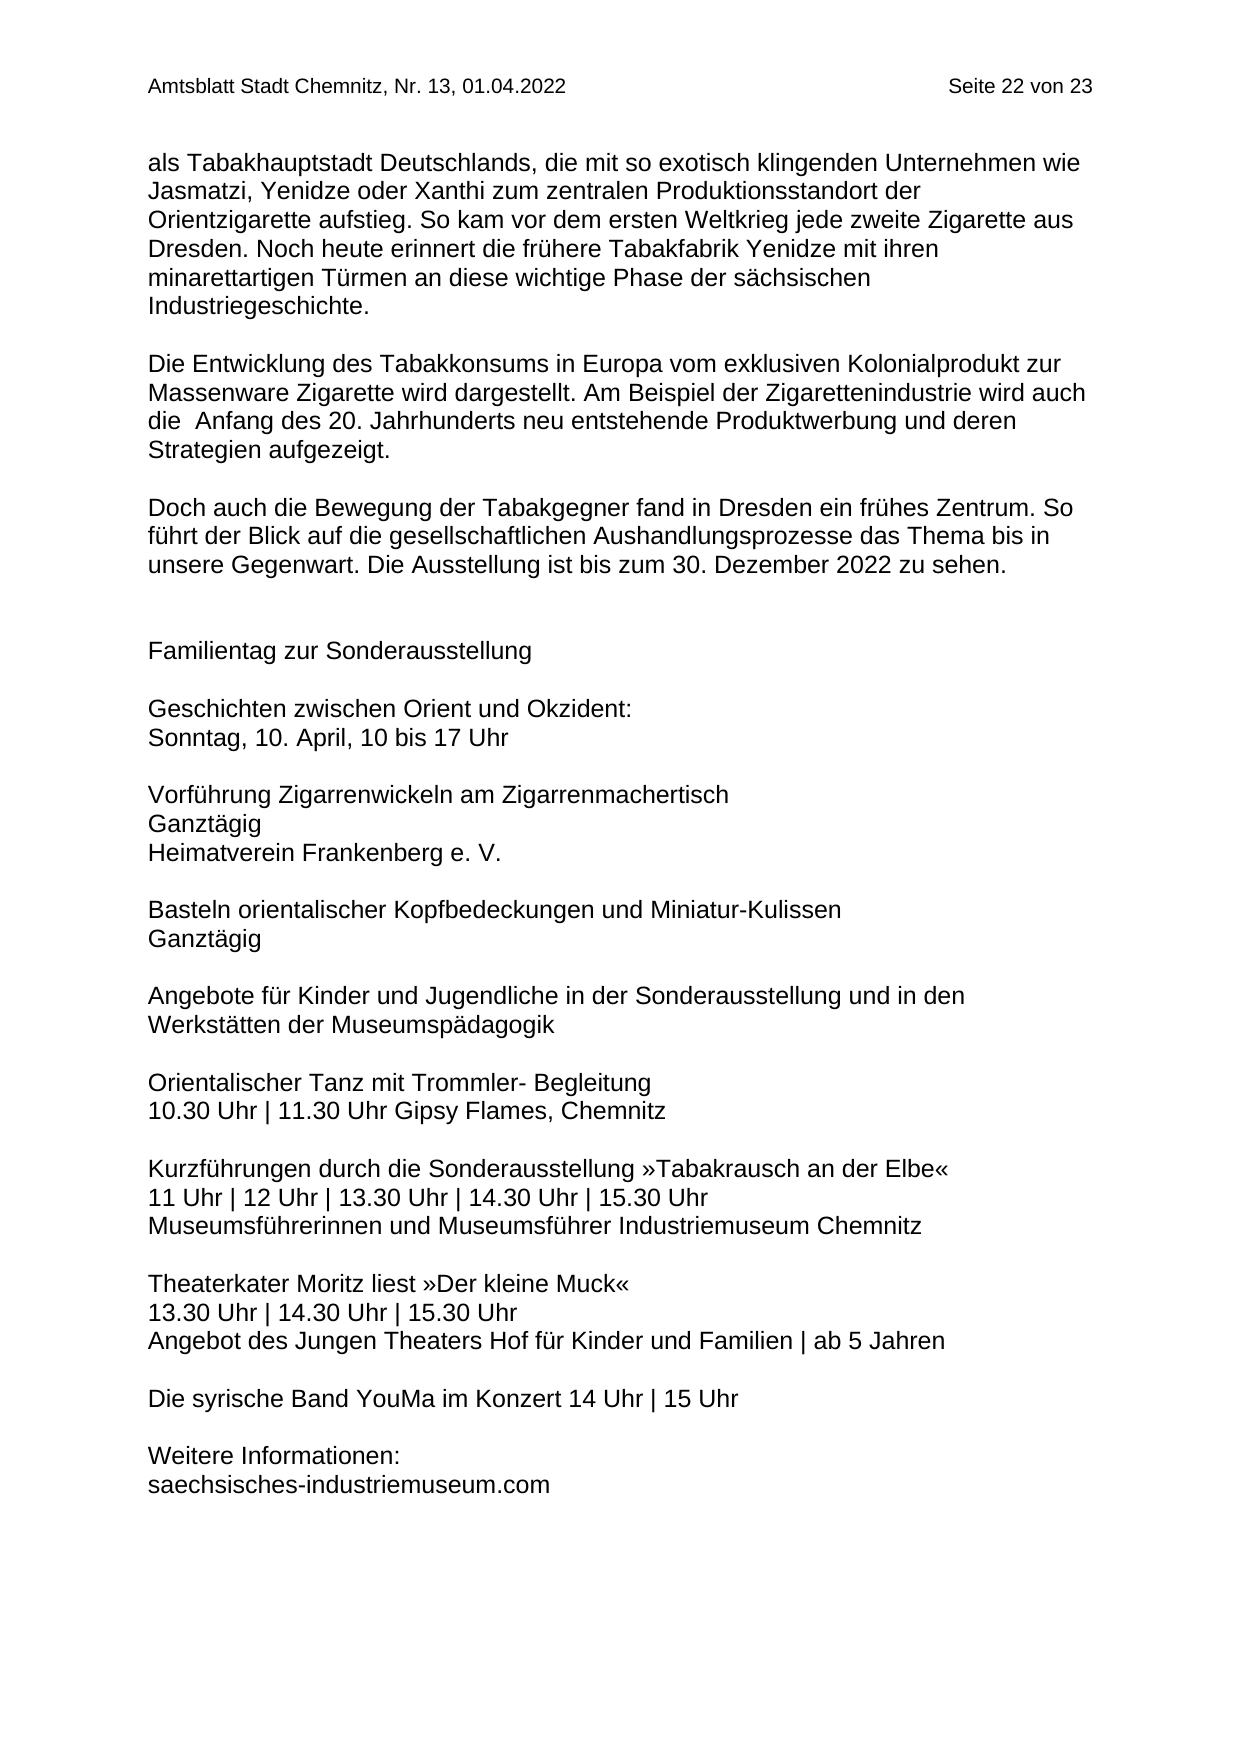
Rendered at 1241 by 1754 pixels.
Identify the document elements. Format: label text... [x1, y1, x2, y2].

text Basteln orientalischer Kopfbedeckungen und Miniatur-Kulissen [148, 895, 1093, 924]
text Angebot des Jungen Theaters Hof für Kinder und Familien | ab 5 Jahren [148, 1326, 1093, 1355]
text Ganztägig [148, 809, 1093, 838]
text Kurzführungen durch die Sonderausstellung »Tabakrausch an der Elbe« [148, 1154, 1093, 1183]
text Familientag zur Sonderausstellung [148, 636, 1093, 665]
text Museumsführerinnen und Museumsführer Industriemuseum Chemnitz [148, 1211, 1093, 1240]
text Die Entwicklung des Tabakkonsums in Europa vom exklusiven Kolonialprodukt zur Massenware Zigarette wird dargestellt. Am Beispiel der Zigarettenindustrie wird auch die Anfang des 20. Jahrhunderts neu entstehende Produktwerbung und deren Strategien aufgezeigt. [148, 349, 1093, 464]
text Geschichten zwischen Orient und Okzident: [148, 694, 1093, 723]
text Weitere Informationen: [148, 1441, 1093, 1470]
text Theaterkater Moritz liest »Der kleine Muck« [148, 1269, 1093, 1298]
text als Tabakhauptstadt Deutschlands, die mit so exotisch klingenden Unternehmen wie Jasmatzi, Yenidze oder Xanthi zum zentralen Produktionsstandort der Orientzigarette aufstieg. So kam vor dem ersten Weltkrieg jede zweite Zigarette aus Dresden. Noch heute erinnert die frühere Tabakfabrik Yenidze mit ihren minarettartigen Türmen an diese wichtige Phase der sächsischen Industriegeschichte. [148, 148, 1093, 320]
text Orientalischer Tanz mit Trommler- Begleitung [148, 1068, 1093, 1096]
text Heimatverein Frankenberg e. V. [148, 838, 1093, 866]
text Die syrische Band YouMa im Konzert 14 Uhr | 15 Uhr [148, 1384, 1093, 1413]
text Vorführung Zigarrenwickeln am Zigarrenmachertisch [148, 780, 1093, 809]
text Angebote für Kinder und Jugendliche in der Sonderausstellung und in den Werkstätten der Museumspädagogik [148, 981, 1093, 1039]
text 11 Uhr | 12 Uhr | 13.30 Uhr | 14.30 Uhr | 15.30 Uhr [148, 1183, 1093, 1211]
text Doch auch die Bewegung der Tabakgegner fand in Dresden ein frühes Zentrum. So führt der Blick auf die gesellschaftlichen Aushandlungsprozesse das Thema bis in unsere Gegenwart. Die Ausstellung ist bis zum 30. Dezember 2022 zu sehen. [148, 493, 1093, 579]
text 13.30 Uhr | 14.30 Uhr | 15.30 Uhr [148, 1298, 1093, 1326]
text Ganztägig [148, 924, 1093, 953]
text Sonntag, 10. April, 10 bis 17 Uhr [148, 723, 1093, 751]
text 10.30 Uhr | 11.30 Uhr Gipsy Flames, Chemnitz [148, 1096, 1093, 1125]
text saechsisches-industriemuseum.com [148, 1470, 1093, 1499]
